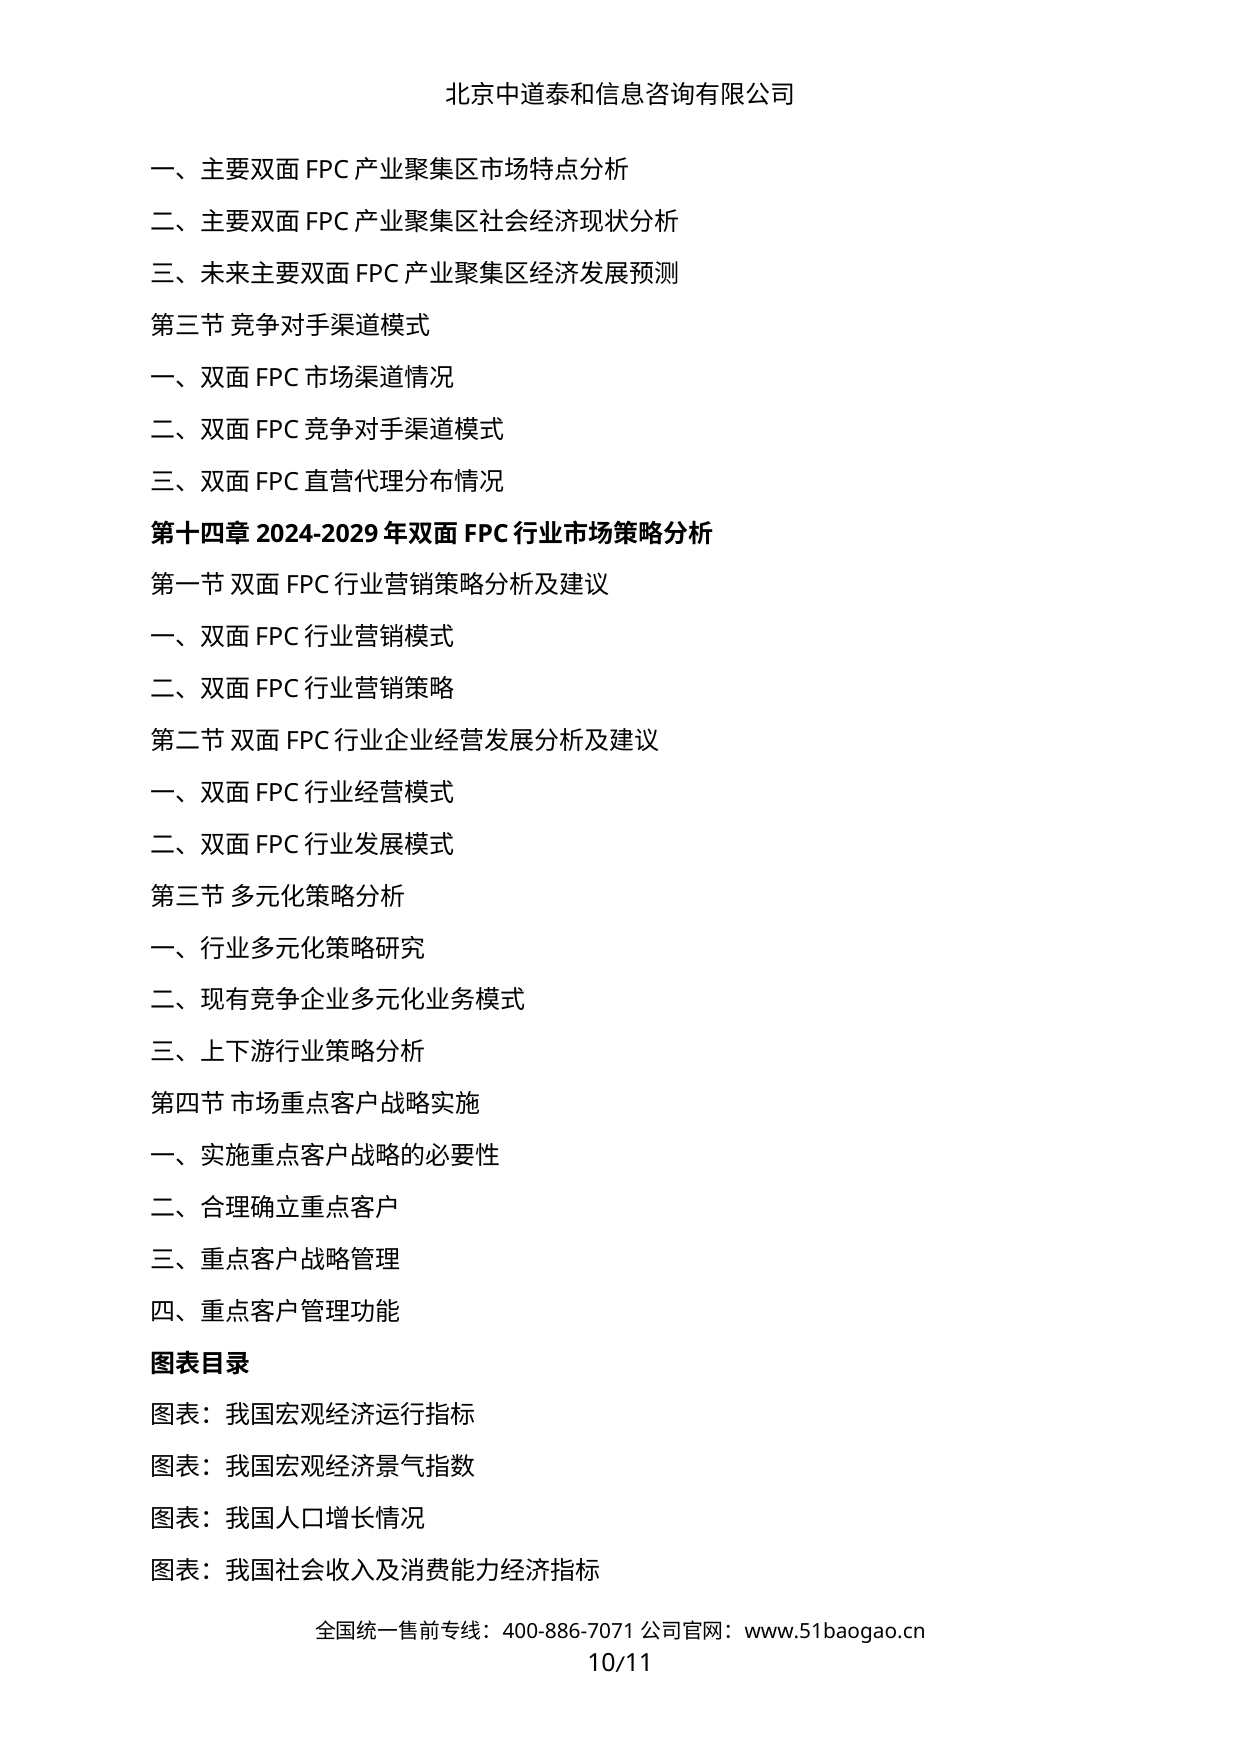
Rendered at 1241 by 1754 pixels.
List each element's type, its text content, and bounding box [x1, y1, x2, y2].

text 三、上下游行业策略分析 [150, 1032, 1090, 1068]
text 一、实施重点客户战略的必要性 [150, 1136, 1090, 1172]
text 四、重点客户管理功能 [150, 1291, 1090, 1327]
text 三、双面FPC直营代理分布情况 [150, 461, 1090, 497]
text 图表目录 [150, 1343, 1090, 1379]
text 第二节 双面FPC行业企业经营发展分析及建议 [150, 721, 1090, 757]
text 第三节 多元化策略分析 [150, 876, 1090, 912]
text 第四节 市场重点客户战略实施 [150, 1084, 1090, 1120]
text 图表：我国宏观经济景气指数 [150, 1447, 1090, 1483]
text 二、双面FPC竞争对手渠道模式 [150, 409, 1090, 446]
text 第一节 双面FPC行业营销策略分析及建议 [150, 565, 1090, 601]
text 二、双面FPC行业营销策略 [150, 669, 1090, 705]
text 图表：我国人口增长情况 [150, 1499, 1090, 1535]
text 三、重点客户战略管理 [150, 1239, 1090, 1276]
text 一、行业多元化策略研究 [150, 928, 1090, 964]
text 一、双面FPC市场渠道情况 [150, 357, 1090, 394]
text 一、双面FPC行业营销模式 [150, 617, 1090, 653]
text 一、双面FPC行业经营模式 [150, 772, 1090, 809]
text 二、主要双面FPC产业聚集区社会经济现状分析 [150, 202, 1090, 238]
text 图表：我国宏观经济运行指标 [150, 1395, 1090, 1431]
text 二、现有竞争企业多元化业务模式 [150, 980, 1090, 1016]
text 一、主要双面FPC产业聚集区市场特点分析 [150, 150, 1090, 186]
text 三、未来主要双面FPC产业聚集区经济发展预测 [150, 254, 1090, 290]
text 二、合理确立重点客户 [150, 1187, 1090, 1224]
text 图表：我国社会收入及消费能力经济指标 [150, 1551, 1090, 1587]
text 第十四章 2024-2029年双面FPC行业市场策略分析 [150, 513, 1090, 549]
text 二、双面FPC行业发展模式 [150, 824, 1090, 861]
text 第三节 竞争对手渠道模式 [150, 306, 1090, 342]
